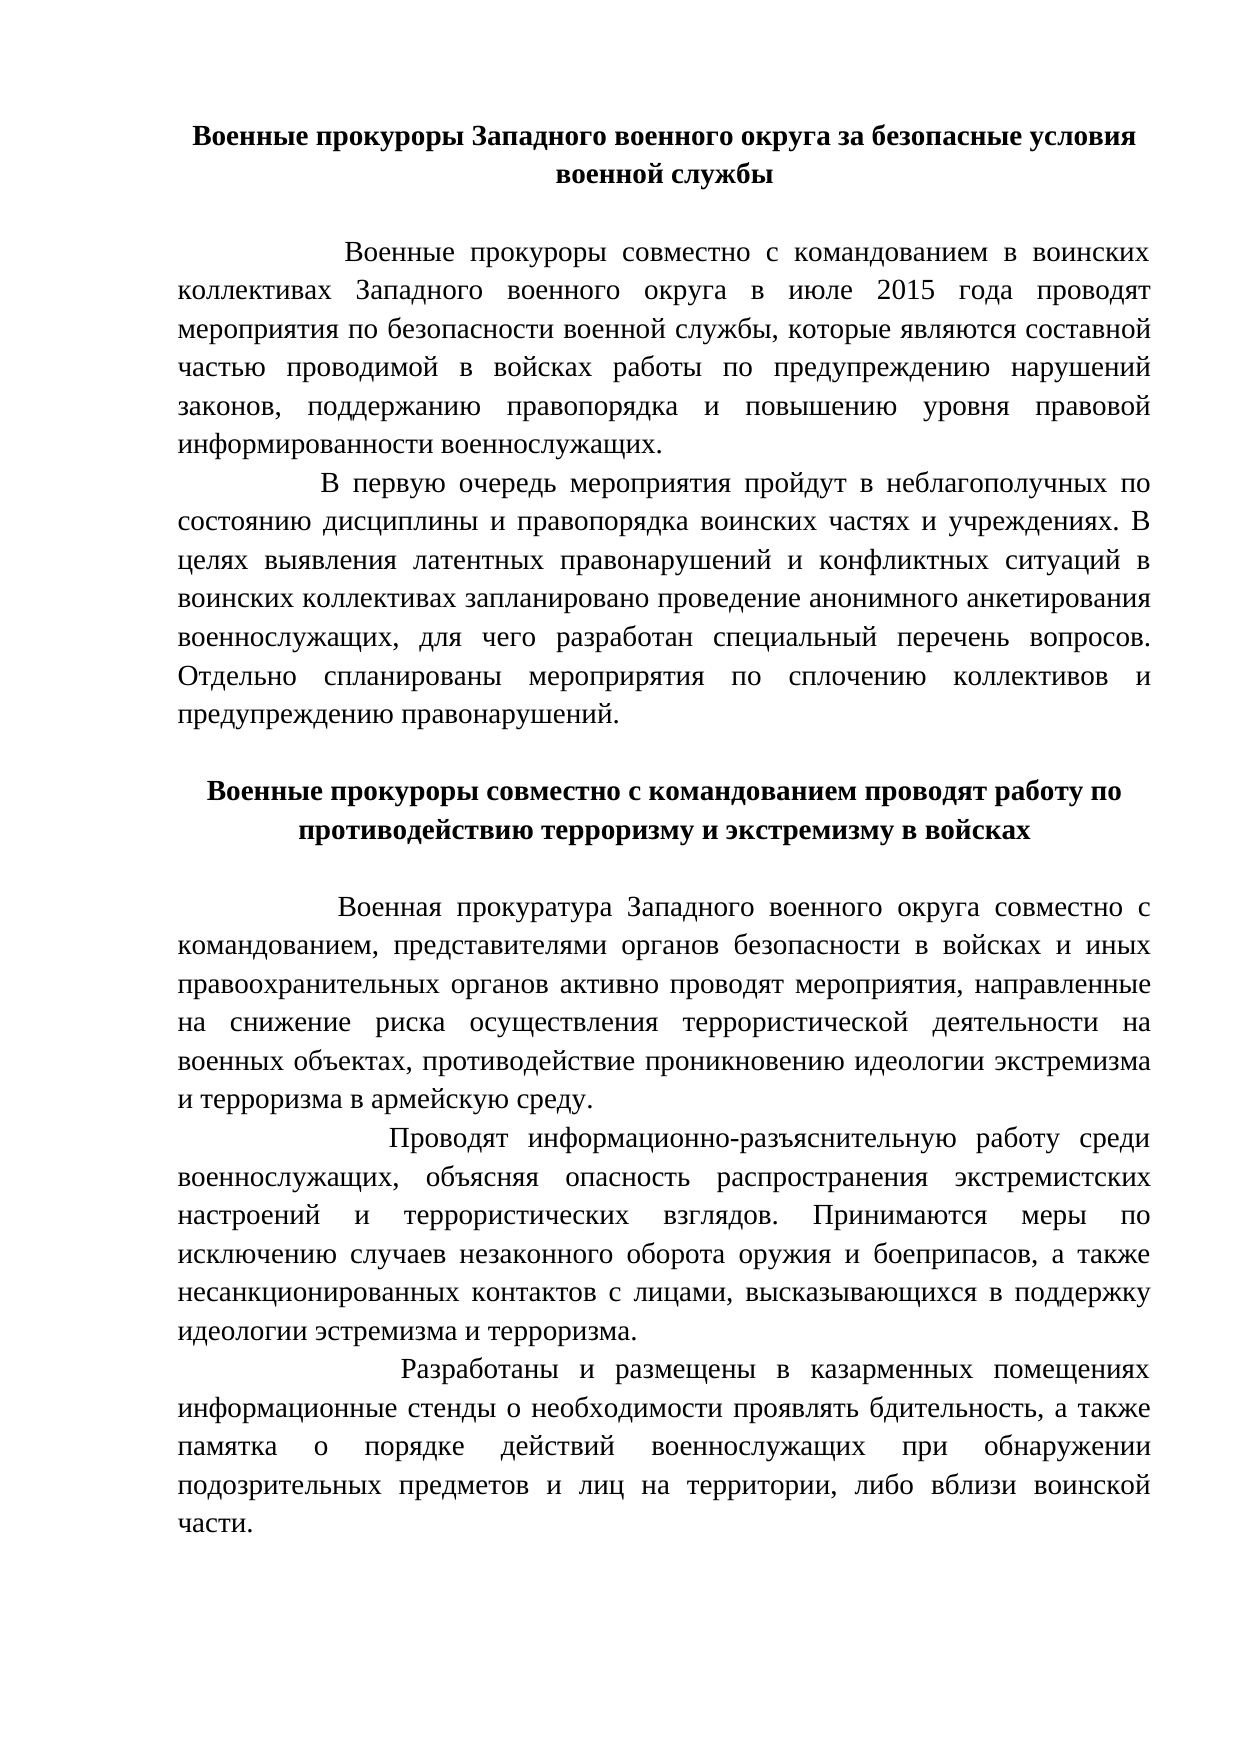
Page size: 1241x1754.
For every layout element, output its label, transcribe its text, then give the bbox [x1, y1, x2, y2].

text Разработаны и размещены в казарменных помещениях информационные стенды о необходимости проявлять бдительность, а также памятка о порядке действий военнослужащих при обнаружении подозрительных предметов и лиц на территории, либо вблизи воинской части. [177, 1351, 1152, 1539]
text Военные прокуроры совместно с командованием проводят работу по противодействию терроризму и экстремизму в войсках [177, 773, 1152, 845]
text Военная прокуратура Западного военного округа совместно с командованием, представителями органов безопасности в войсках и иных правоохранительных органов активно проводят мероприятия, направленные на снижение риска осуществления террористической деятельности на военных объектах, противодействие проникновению идеологии экстремизма и терроризма в армейскую среду. [177, 889, 1152, 1115]
text В первую очередь мероприятия пройдут в неблагополучных по состоянию дисциплины и правопорядка воинских частях и учреждениях. В целях выявления латентных правонарушений и конфликтных ситуаций в воинских коллективах запланировано проведение анонимного анкетирования военнослужащих, для чего разработан специальный перечень вопросов. Отдельно спланированы мероприрятия по сплочению коллективов и предупреждению правонарушений. [177, 465, 1152, 730]
text Военные прокуроры Западного военного округа за безопасные условия военной службы [177, 118, 1152, 190]
text Проводят информационно-разъяснительную работу среди военнослужащих, объясняя опасность распространения экстремистских настроений и террористических взглядов. Принимаются меры по исключению случаев незаконного оборота оружия и боеприпасов, а также несанкционированных контактов с лицами, высказывающихся в поддержку идеологии эстремизма и терроризма. [177, 1120, 1152, 1346]
text Военные прокуроры совместно с командованием в воинских коллективах Западного военного округа в июле 2015 года проводят мероприятия по безопасности военной службы, которые являются составной частью проводимой в войсках работы по предупреждению нарушений законов, поддержанию правопорядка и повышению уровня правовой информированности военнослужащих. [177, 234, 1152, 460]
